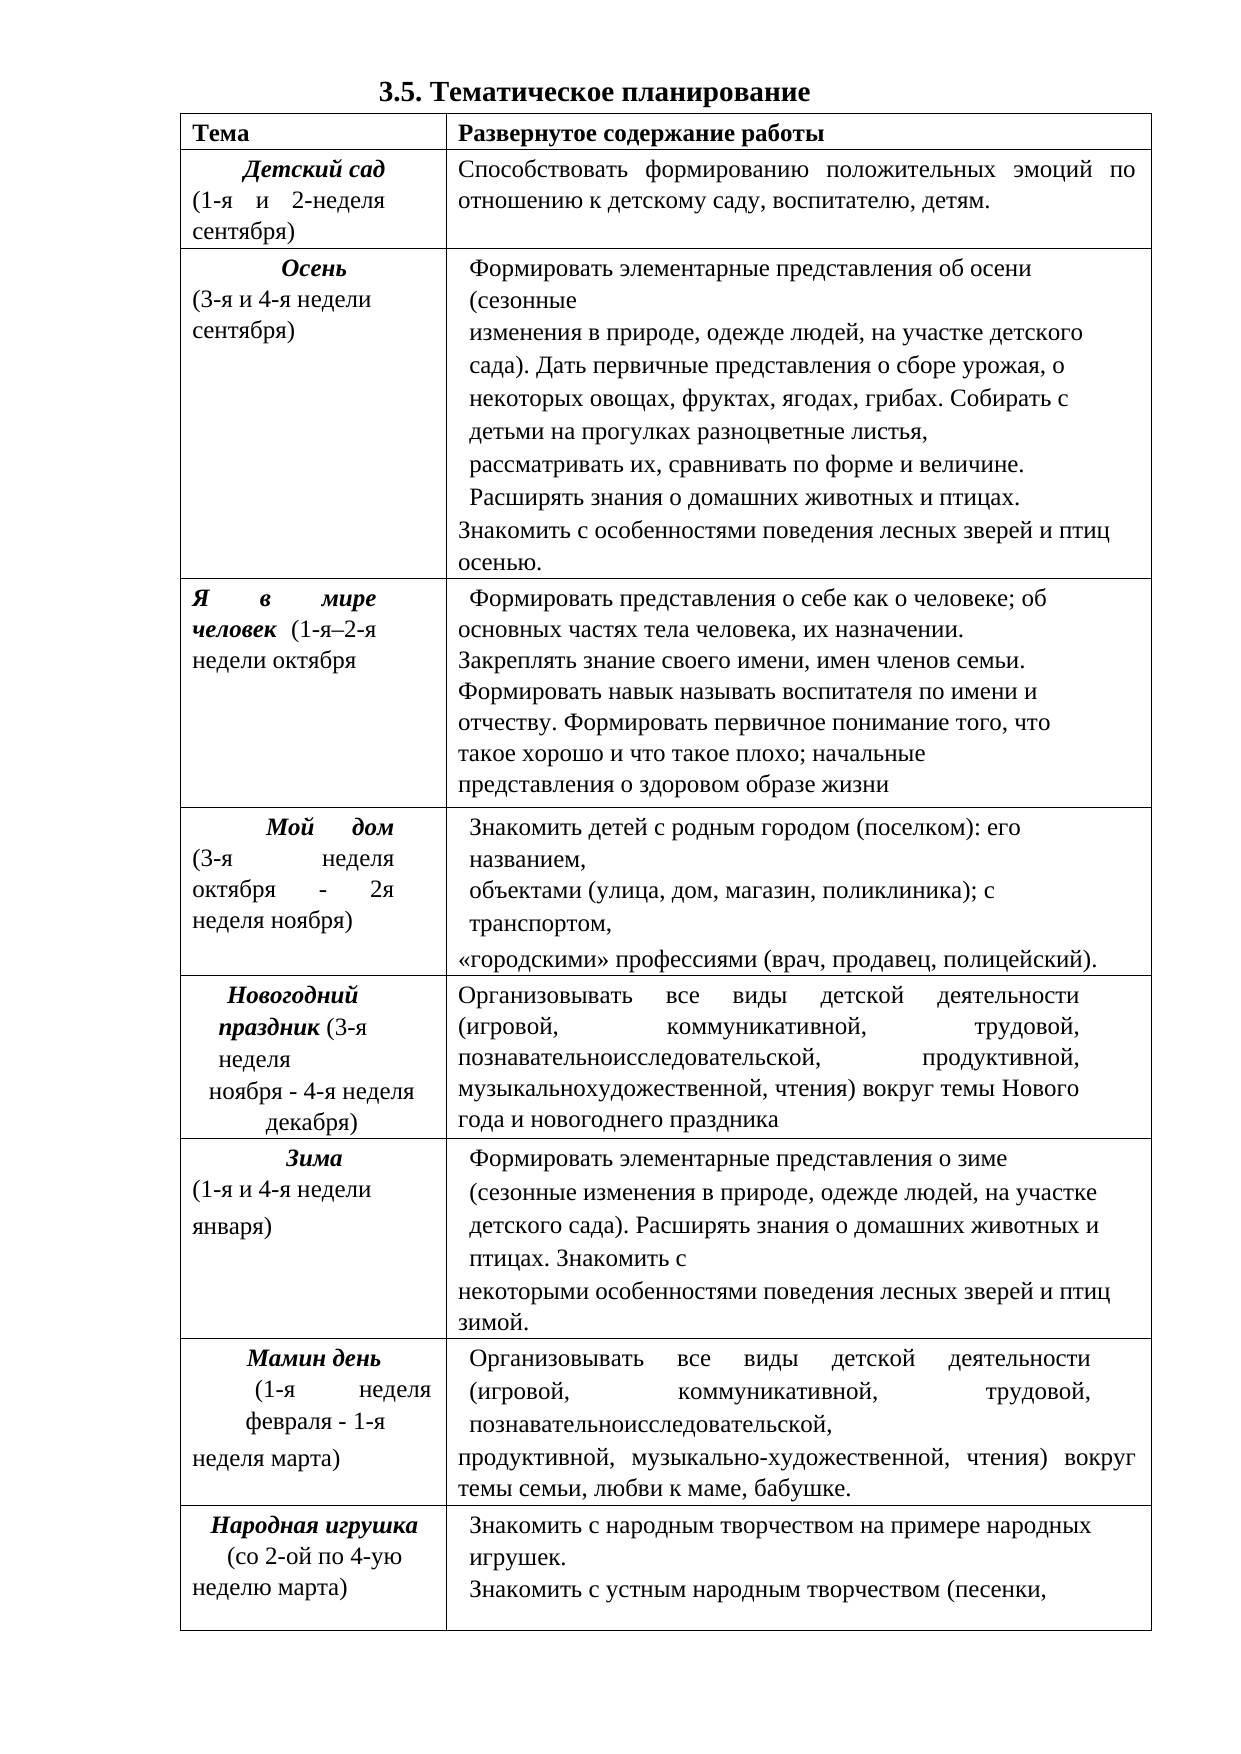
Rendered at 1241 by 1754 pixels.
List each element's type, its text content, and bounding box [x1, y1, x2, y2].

table_cell Мамин день (1-я неделя февраля - 1-я неделя марта) [181, 1339, 446, 1504]
table_cell Зима (1-я и 4-я недели января) [181, 1139, 446, 1338]
table_header Тема [181, 114, 446, 149]
table_cell Я в мире человек (1-я–2-я недели октября [181, 579, 446, 807]
subtitle 3.5. Тематическое планирование [72, 74, 1152, 108]
table_cell Формировать элементарные представления об осени (сезонные изменения в природе, одежде людей, на участке детского сада). Дать первичные представления о сборе урожая, о некоторых овощах, фруктах, ягодах, грибах. Собирать с детьми на прогулках разноцветные листья, рассматривать их, сравнивать по форме и величине. Расширять знания о домашних животных и птицах. Знакомить с особенностями поведения лесных зверей и птиц осенью. [447, 249, 1151, 578]
table_cell Новогодний праздник (3-я неделя ноября - 4-я неделя декабря) [181, 976, 446, 1138]
table_cell Организовывать все виды детской деятельности (игровой, коммуникативной, трудовой, познавательноисследовательской, продуктивной, музыкально-художественной, чтения) вокруг темы семьи, любви к маме, бабушке. [447, 1339, 1151, 1504]
table_cell Мой дом (3-я неделя октября - 2я неделя ноября) [181, 808, 446, 975]
table_cell Формировать элементарные представления о зиме (сезонные изменения в природе, одежде людей, на участке детского сада). Расширять знания о домашних животных и птицах. Знакомить с некоторыми особенностями поведения лесных зверей и птиц зимой. [447, 1139, 1151, 1338]
table_cell Знакомить детей с родным городом (поселком): его названием, объектами (улица, дом, магазин, поликлиника); с транспортом, «городскими» профессиями (врач, продавец, полицейский). [447, 808, 1151, 975]
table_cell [447, 1506, 1151, 1630]
table_cell Способствовать формированию положительных эмоций по отношению к детскому саду, воспитателю, детям. [447, 150, 1151, 247]
table_cell Детский сад (1-я и 2-неделя сентября) [181, 150, 446, 247]
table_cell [181, 1506, 446, 1630]
table_header Развернутое содержание работы [447, 114, 1151, 149]
table_cell Организовывать все виды детской деятельности (игровой, коммуникативной, трудовой, познавательноисследовательской, продуктивной, музыкальнохудожественной, чтения) вокруг темы Нового года и новогоднего праздника [447, 976, 1151, 1138]
table_cell Формировать представления о себе как о человеке; об основных частях тела человека, их назначении. Закреплять знание своего имени, имен членов семьи. Формировать навык называть воспитателя по имени и отчеству. Формировать первичное понимание того, что такое хорошо и что такое плохо; начальные представления о здоровом образе жизни [447, 579, 1151, 807]
table_cell Осень (3-я и 4-я недели сентября) [181, 249, 446, 578]
